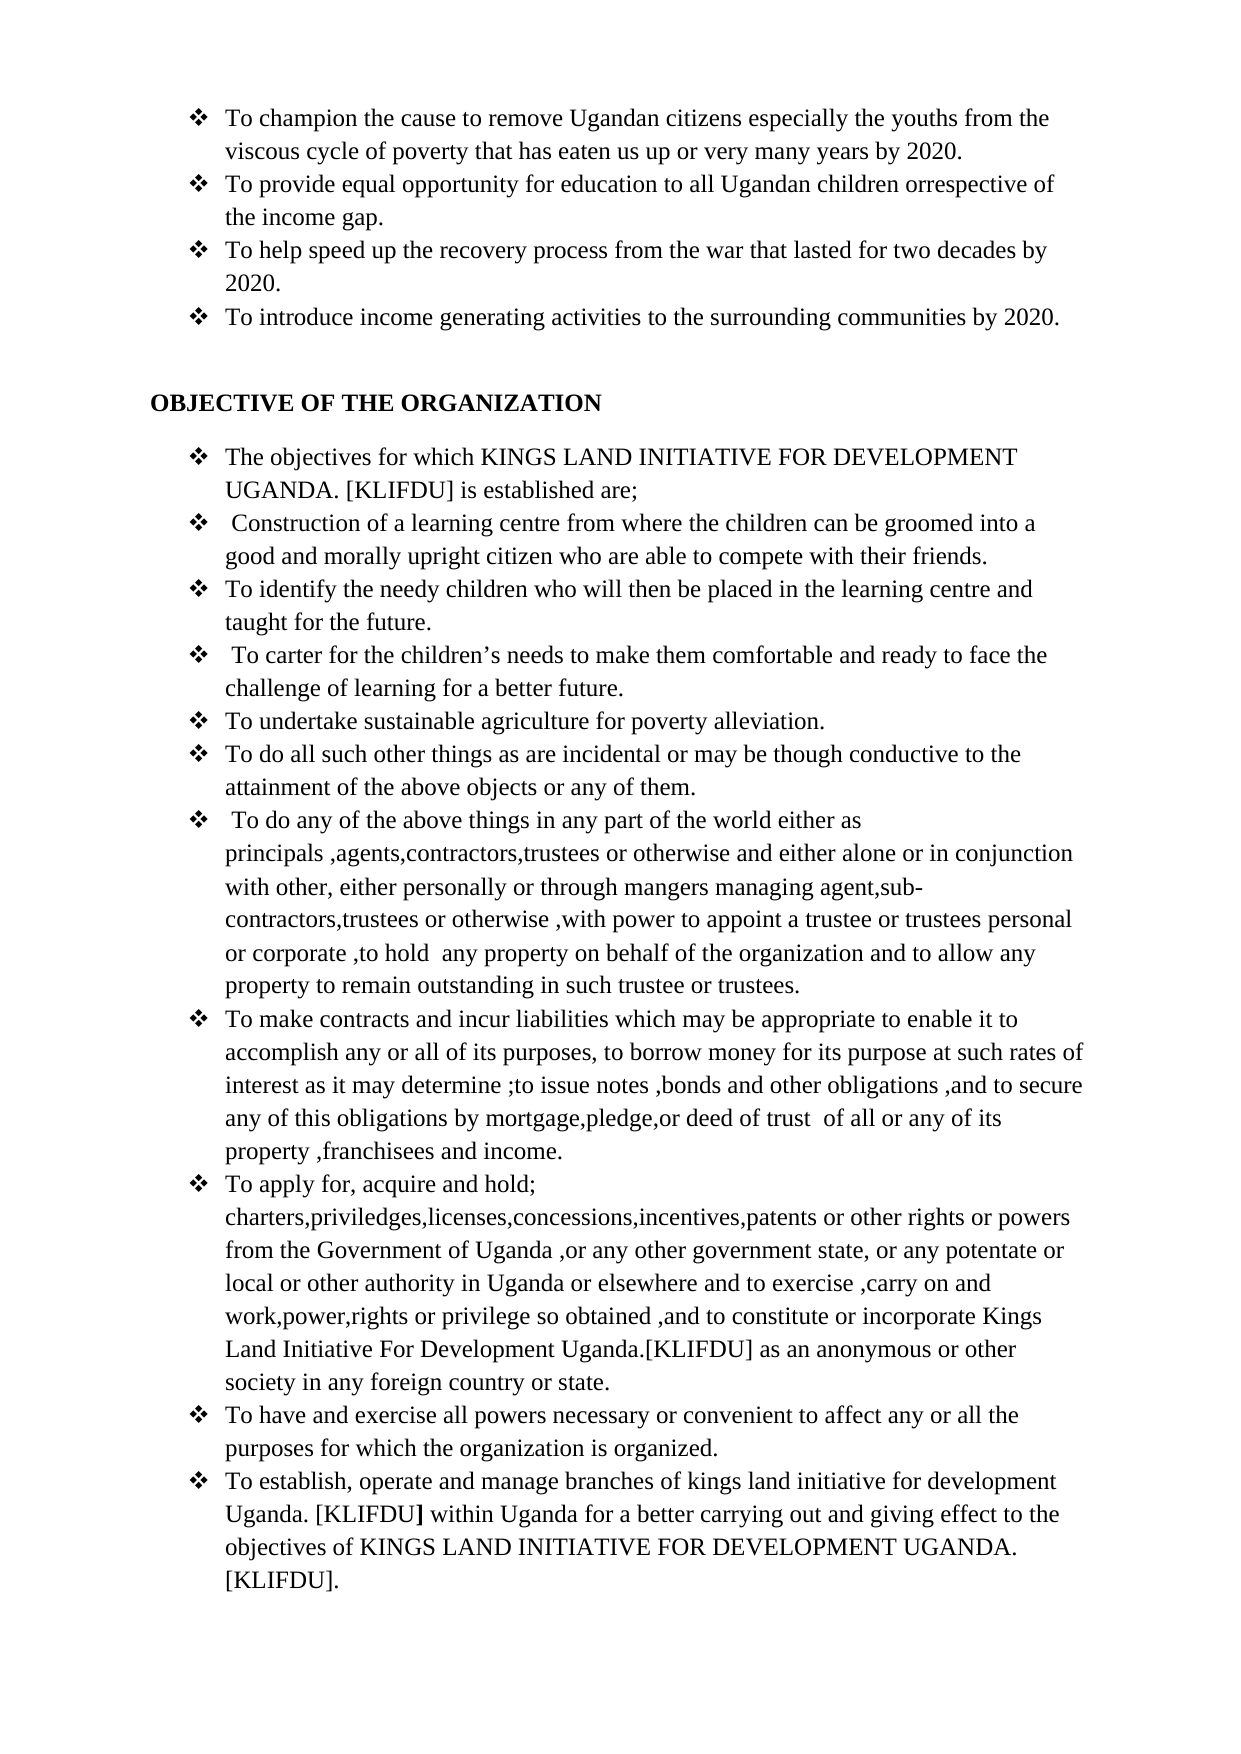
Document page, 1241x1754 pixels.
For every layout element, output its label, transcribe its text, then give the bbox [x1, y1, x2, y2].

list To champion the cause to remove Ugandan citizens especially the youths from the viscous cycle of poverty that has eaten us up or very many years by 2020. [187, 103, 1090, 165]
list To make contracts and incur liabilities which may be appropriate to enable it to accomplish any or all of its purposes, to borrow money for its purpose at such rates of interest as it may determine ;to issue notes ,bonds and other obligations ,and to secure any of this obligations by mortgage,pledge,or deed of trust of all or any of its property ,franchisees and income. [187, 1004, 1090, 1164]
list To carter for the children’s needs to make them comfortable and ready to face the challenge of learning for a better future. [187, 640, 1090, 702]
list To have and exercise all powers necessary or convenient to affect any or all the purposes for which the organization is organized. [187, 1400, 1090, 1462]
list To help speed up the recovery process from the war that lasted for two decades by 2020. [187, 236, 1090, 297]
list The objectives for which KINGS LAND INITIATIVE FOR DEVELOPMENT UGANDA. [KLIFDU] is established are; [187, 442, 1090, 504]
list To undertake sustainable agriculture for poverty alleviation. [187, 706, 1090, 735]
list Construction of a learning centre from where the children can be groomed into a good and morally upright citizen who are able to compete with their friends. [187, 508, 1090, 570]
list To do all such other things as are incidental or may be though conductive to the attainment of the above objects or any of them. [187, 739, 1090, 801]
list To establish, operate and manage branches of kings land initiative for development Uganda. [KLIFDU] within Uganda for a better carrying out and giving effect to the objectives of KINGS LAND INITIATIVE FOR DEVELOPMENT UGANDA. [KLIFDU]. [187, 1466, 1090, 1594]
list To introduce income generating activities to the surrounding communities by 2020. [187, 302, 1090, 330]
text OBJECTIVE OF THE ORGANIZATION [150, 388, 1090, 417]
list To identify the needy children who will then be placed in the learning centre and taught for the future. [187, 574, 1090, 636]
list To provide equal opportunity for education to all Ugandan children orrespective of the income gap. [187, 169, 1090, 231]
list To apply for, acquire and hold; charters,priviledges,licenses,concessions,incentives,patents or other rights or powers from the Government of Uganda ,or any other government state, or any potentate or local or other authority in Uganda or elsewhere and to exercise ,carry on and work,power,rights or privilege so obtained ,and to constitute or incorporate Kings Land Initiative For Development Uganda.[KLIFDU] as an anonymous or other society in any foreign country or state. [187, 1169, 1090, 1396]
list To do any of the above things in any part of the world either as principals ,agents,contractors,trustees or otherwise and either alone or in conjunction with other, either personally or through mangers managing agent,sub-contractors,trustees or otherwise ,with power to appoint a trustee or trustees personal or corporate ,to hold any property on behalf of the organization and to allow any property to remain outstanding in such trustee or trustees. [187, 806, 1090, 999]
